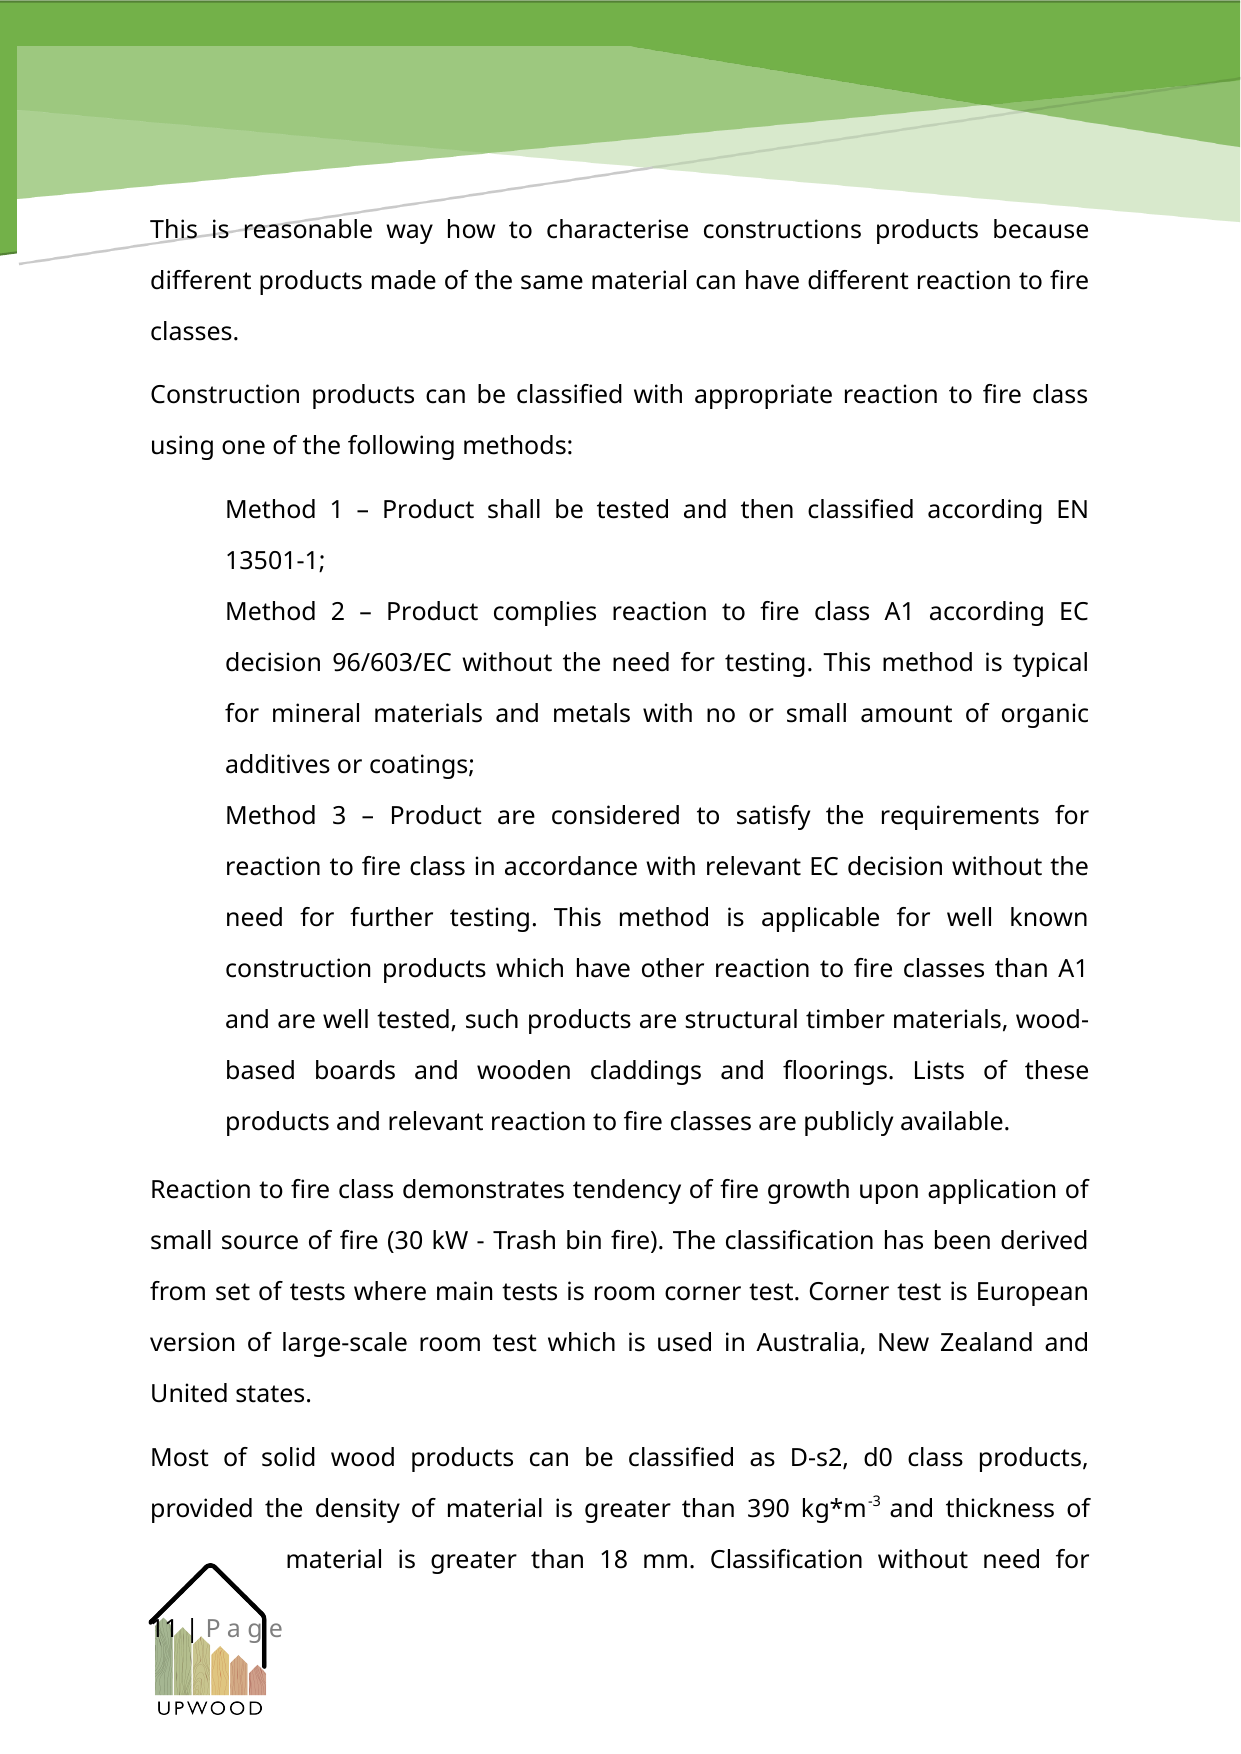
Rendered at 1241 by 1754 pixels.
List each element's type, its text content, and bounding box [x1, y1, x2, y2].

list Method 3 – Product are considered to satisfy the requirements for reaction to fire class in accordance with relevant EC decision without the need for further testing. This method is applicable for well known construction products which have other reaction to fire classes than A1 and are well tested, such products are structural timber materials, wood-based boards and wooden claddings and floorings. Lists of these products and relevant reaction to fire classes are publicly available. [225, 798, 1090, 1138]
list Method 2 – Product complies reaction to fire class A1 according EC decision 96/603/EC without the need for testing. This method is typical for mineral materials and metals with no or small amount of organic additives or coatings; [225, 593, 1090, 781]
picture [148, 1563, 267, 1715]
text Construction products can be classified with appropriate reaction to fire class using one of the following methods: [150, 377, 1090, 462]
picture [17, 46, 1241, 283]
list Method 1 – Product shall be tested and then classified according EN 13501-1; [225, 491, 1090, 577]
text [150, 1439, 1090, 1576]
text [150, 211, 1090, 347]
text Reaction to fire class demonstrates tendency of fire growth upon application of small source of fire (30 kW - Trash bin fire). The classification has been derived from set of tests where main tests is room corner test. Corner test is European version of large-scale room test which is used in Australia, New Zealand and United states. [150, 1172, 1090, 1410]
